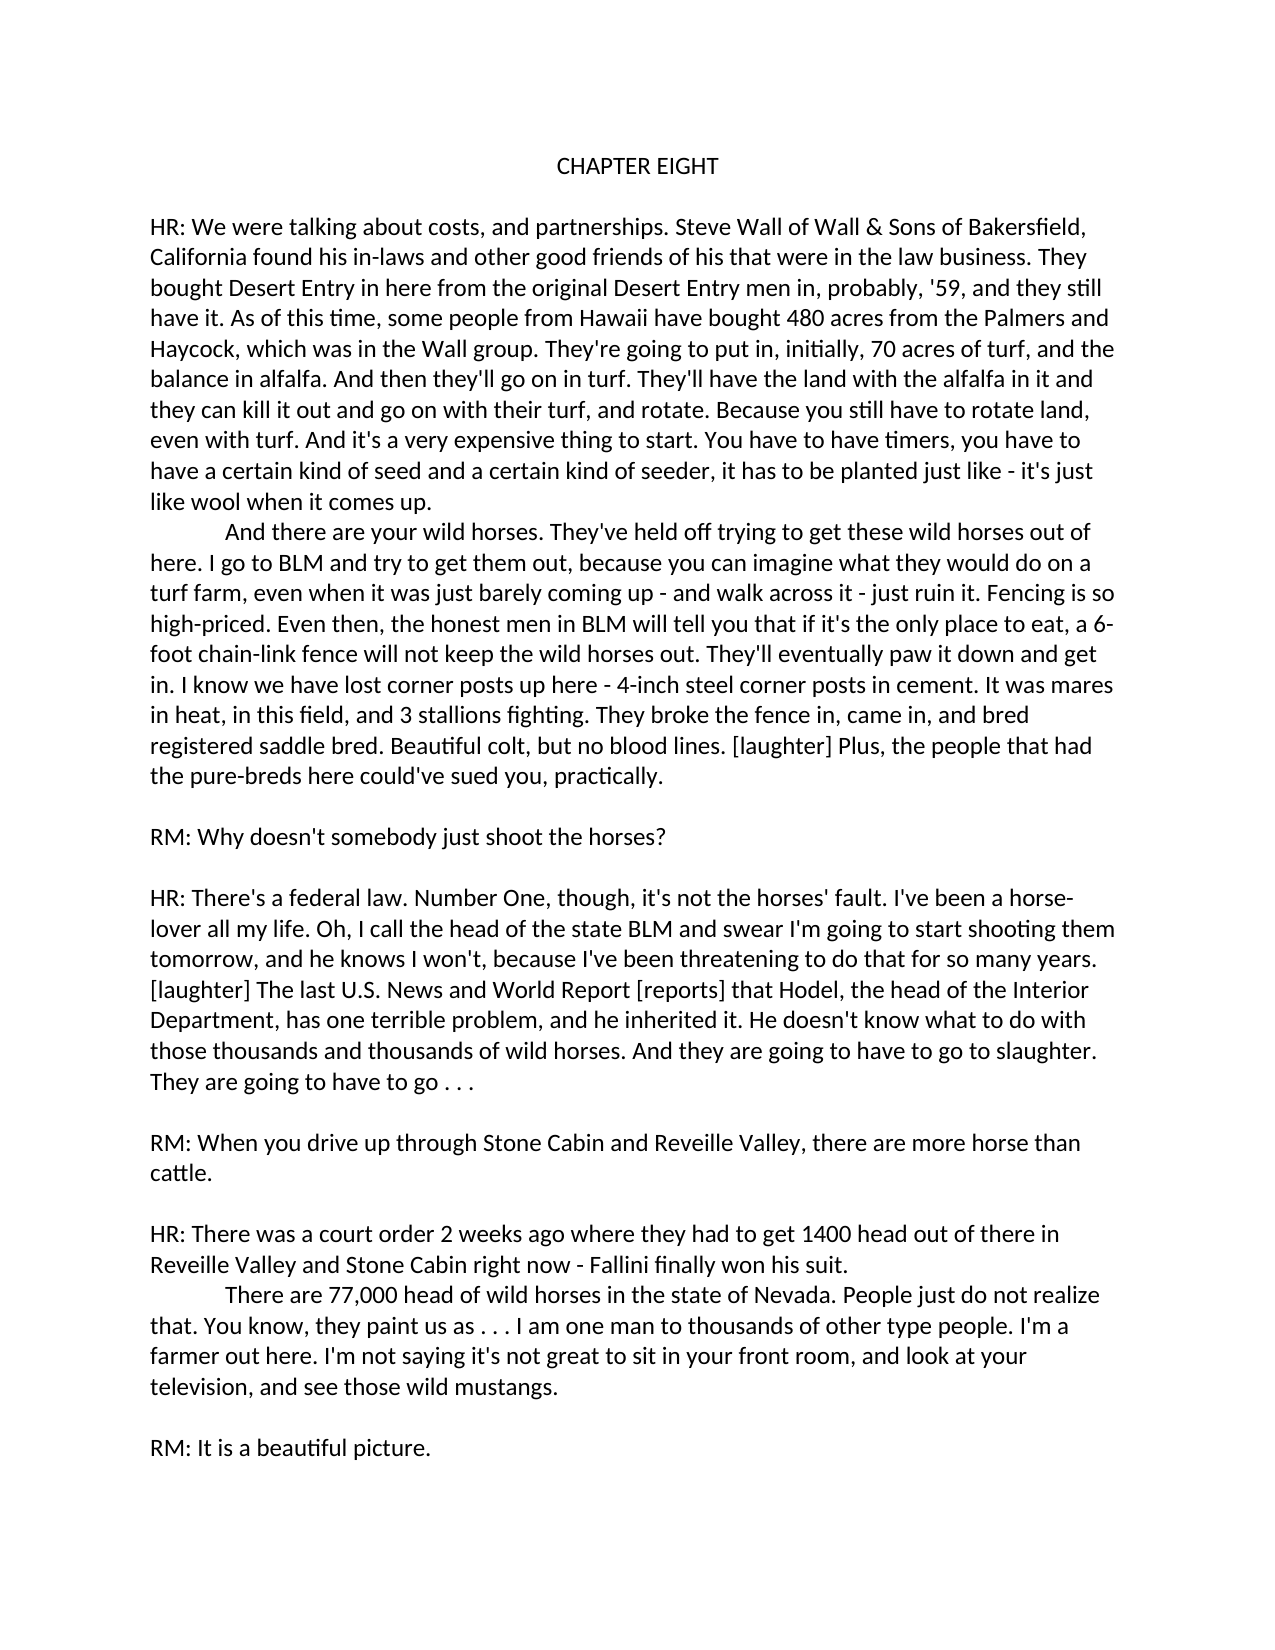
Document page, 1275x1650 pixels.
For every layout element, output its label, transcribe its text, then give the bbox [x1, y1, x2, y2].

text And there are your wild horses. They've held off trying to get these wild horses out of here. I go to BLM and try to get them out, because you can imagine what they would do on a turf farm, even when it was just barely coming up - and walk across it - just ruin it. Fencing is so high-priced. Even then, the honest men in BLM will tell you that if it's the only place to eat, a 6-foot chain-link fence will not keep the wild horses out. They'll eventually paw it down and get in. I know we have lost corner posts up here - 4-inch steel corner posts in cement. It was mares in heat, in this field, and 3 stallions fighting. They broke the fence in, came in, and bred registered saddle bred. Beautiful colt, but no blood lines. [laughter] Plus, the people that had the pure-breds here could've sued you, practically. [150, 516, 1125, 791]
text There are 77,000 head of wild horses in the state of Nevada. People just do not realize that. You know, they paint us as . . . I am one man to thousands of other type people. I'm a farmer out here. I'm not saying it's not great to sit in your front room, and look at your television, and see those wild mustangs. [150, 1279, 1125, 1401]
text HR: There was a court order 2 weeks ago where they had to get 1400 head out of there in Reveille Valley and Stone Cabin right now - Fallini finally won his suit. [150, 1218, 1125, 1279]
text RM: Why doesn't somebody just shoot the horses? [150, 821, 1125, 852]
text HR: There's a federal law. Number One, though, it's not the horses' fault. I've been a horse-lover all my life. Oh, I call the head of the state BLM and swear I'm going to start shooting them tomorrow, and he knows I won't, because I've been threatening to do that for so many years. [laughter] The last U.S. News and World Report [reports] that Hodel, the head of the Interior Department, has one terrible problem, and he inherited it. He doesn't know what to do with those thousands and thousands of wild horses. And they are going to have to go to slaughter. They are going to have to go . . . [150, 882, 1125, 1096]
text HR: We were talking about costs, and partnerships. Steve Wall of Wall & Sons of Bakersfield, California found his in-laws and other good friends of his that were in the law business. They bought Desert Entry in here from the original Desert Entry men in, probably, '59, and they still have it. As of this time, some people from Hawaii have bought 480 acres from the Palmers and Haycock, which was in the Wall group. They're going to put in, initially, 70 acres of turf, and the balance in alfalfa. And then they'll go on in turf. They'll have the land with the alfalfa in it and they can kill it out and go on with their turf, and rotate. Because you still have to rotate land, even with turf. And it's a very expensive thing to start. You have to have timers, you have to have a certain kind of seed and a certain kind of seeder, it has to be planted just like - it's just like wool when it comes up. [150, 211, 1125, 516]
text CHAPTER EIGHT [150, 150, 1125, 181]
text RM: When you drive up through Stone Cabin and Reveille Valley, there are more horse than cattle. [150, 1127, 1125, 1188]
text RM: It is a beautiful picture. [150, 1432, 1125, 1462]
